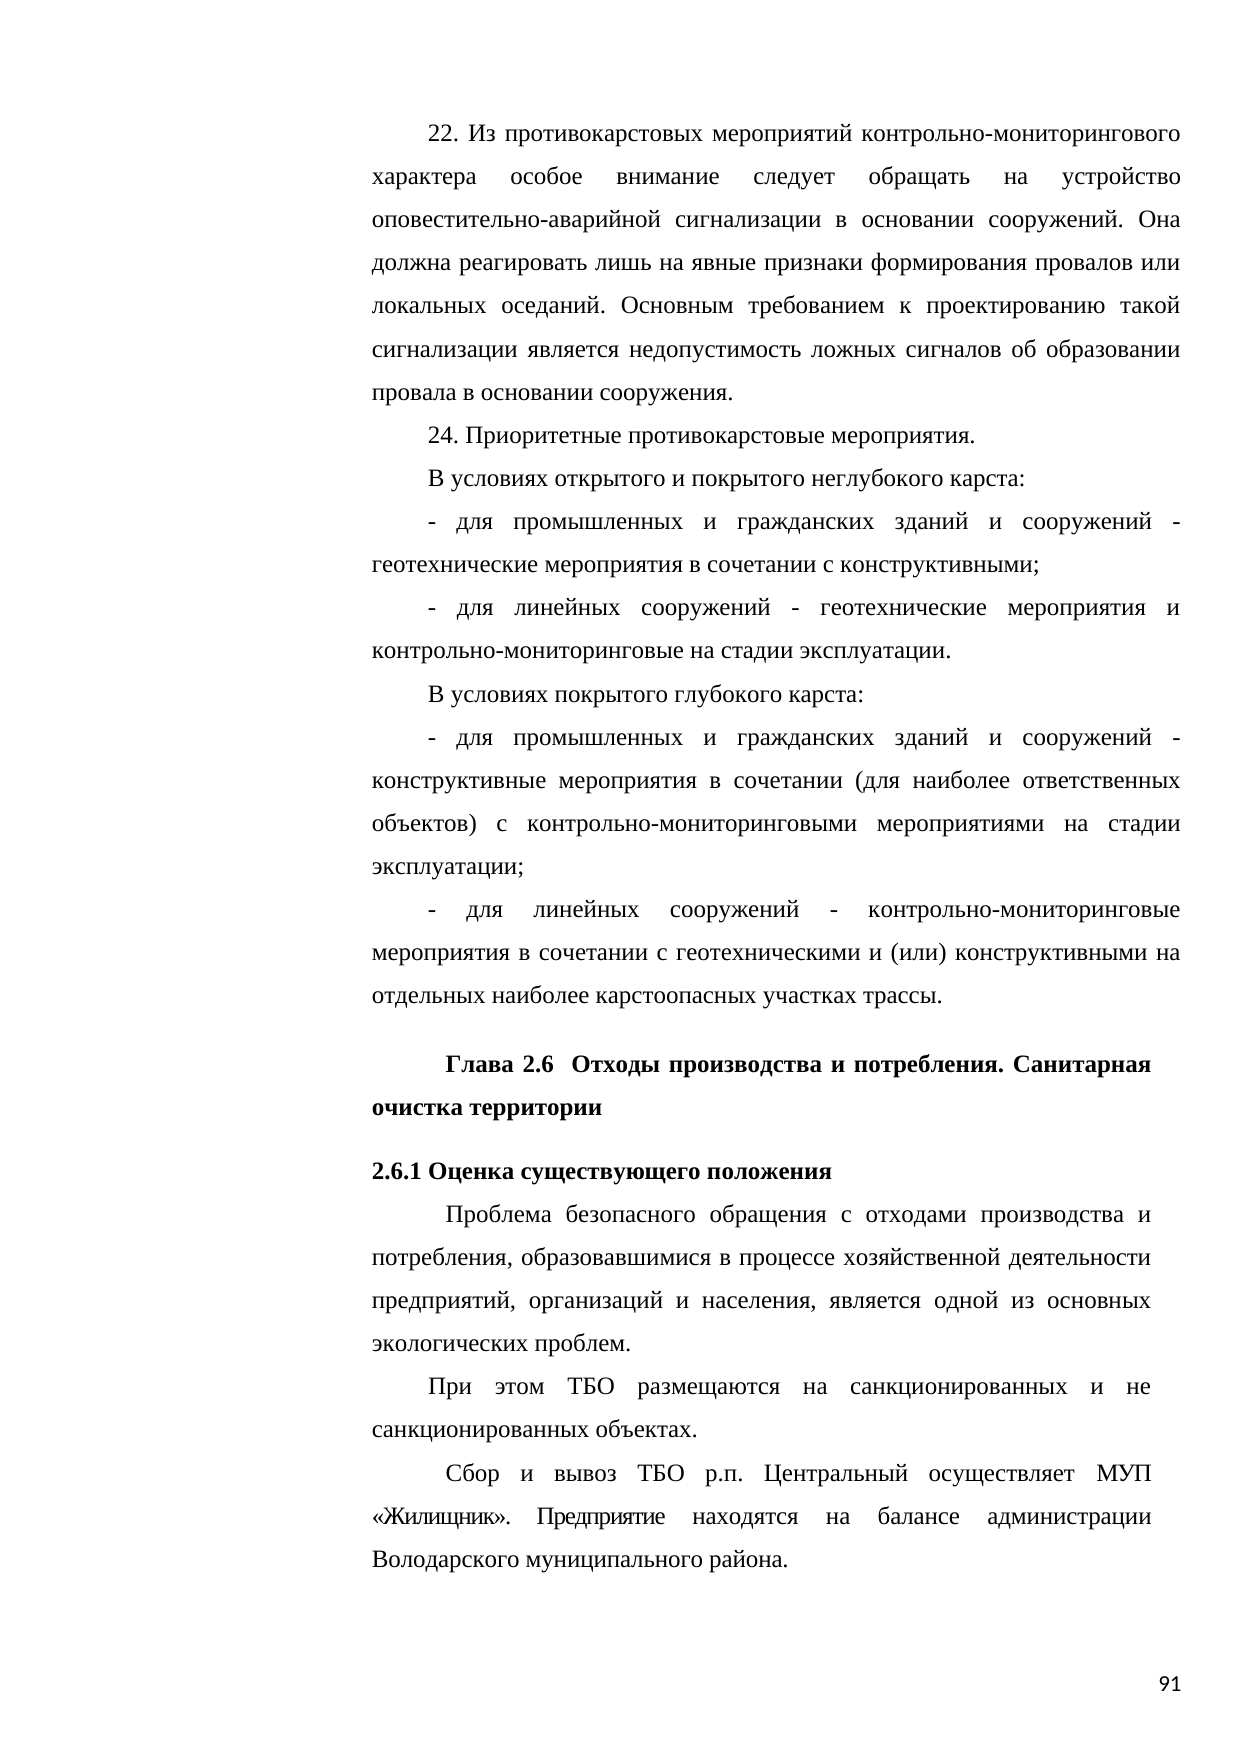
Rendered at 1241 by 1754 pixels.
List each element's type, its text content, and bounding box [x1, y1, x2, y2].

text При этом ТБО размещаются на санкционированных и не санкционированных объектах. [372, 1371, 1152, 1443]
text - для линейных сооружений - контрольно-мониторинговые мероприятия в сочетании с геотехническими и (или) конструктивными на отдельных наиболее карстоопасных участках трассы. [372, 894, 1181, 1009]
text Сбор и вывоз ТБО р.п. Центральный осуществляет МУП «Жилищник». Предприятие находятся на балансе администрации Володарского муниципального района. [372, 1458, 1152, 1573]
text В условиях покрытого глубокого карста: [372, 679, 1181, 707]
subtitle Глава 2.6 Отходы производства и потребления. Санитарная очистка территории [372, 1049, 1152, 1121]
text 24. Приоритетные противокарстовые мероприятия. [372, 420, 1181, 449]
text - для линейных сооружений - геотехнические мероприятия и контрольно-мониторинговые на стадии эксплуатации. [372, 592, 1181, 664]
text - для промышленных и гражданских зданий и сооружений - геотехнические мероприятия в сочетании с конструктивными; [372, 506, 1181, 578]
subtitle 2.6.1 Оценка существующего положения [372, 1156, 1152, 1184]
text Проблема безопасного обращения с отходами производства и потребления, образовавшимися в процессе хозяйственной деятельности предприятий, организаций и населения, является одной из основных экологических проблем. [372, 1199, 1152, 1357]
text - для промышленных и гражданских зданий и сооружений - конструктивные мероприятия в сочетании (для наиболее ответственных объектов) с контрольно-мониторинговыми мероприятиями на стадии эксплуатации; [372, 722, 1181, 880]
text 22. Из противокарстовых мероприятий контрольно-мониторингового характера особое внимание следует обращать на устройство оповестительно-аварийной сигнализации в основании сооружений. Она должна реагировать лишь на явные признаки формирования провалов или локальных оседаний. Основным требованием к проектированию такой сигнализации является недопустимость ложных сигналов об образовании провала в основании сооружения. [372, 118, 1181, 406]
text В условиях открытого и покрытого неглубокого карста: [372, 463, 1181, 492]
